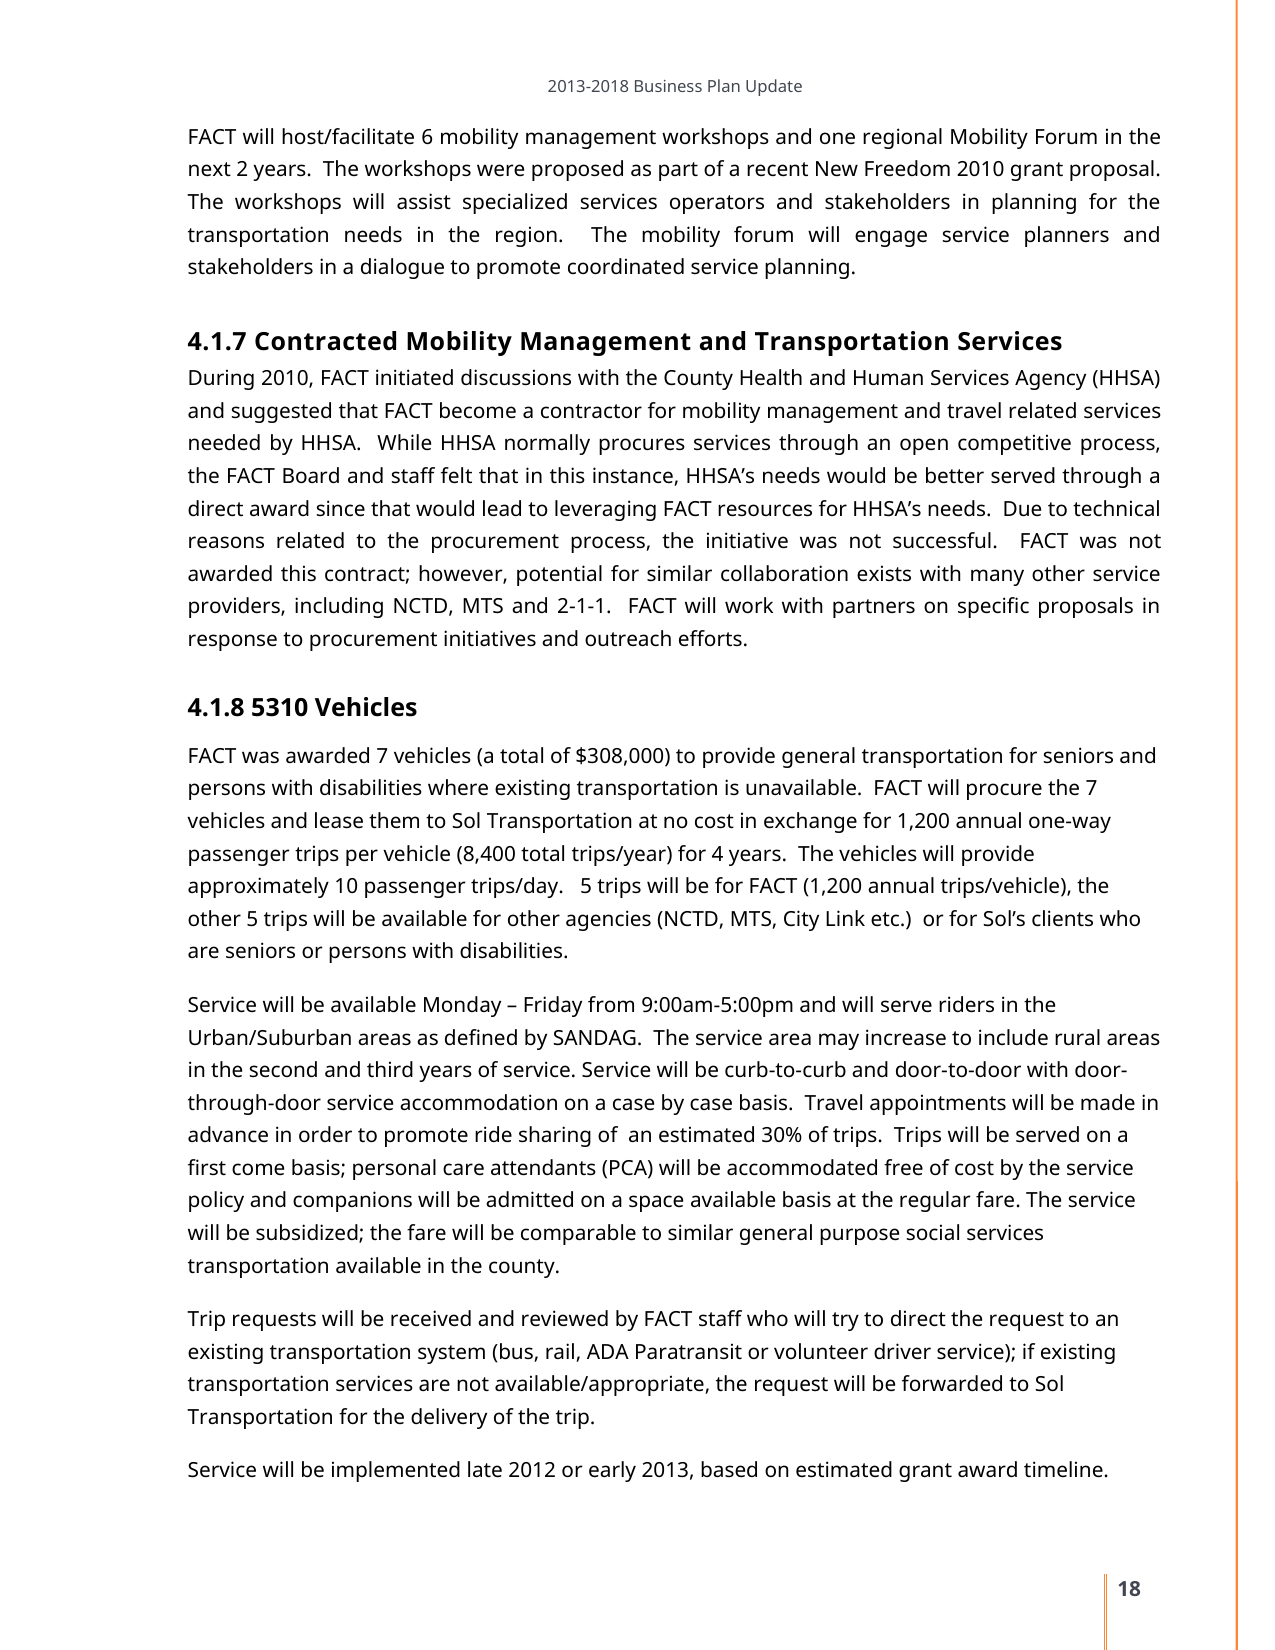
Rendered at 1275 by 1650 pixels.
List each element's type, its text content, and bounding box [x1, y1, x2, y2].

text Trip requests will be received and reviewed by FACT staff who will try to direct the request to an existing transportation system (bus, rail, ADA Paratransit or volunteer driver service); if existing transportation services are not available/appropriate, the request will be forwarded to Sol Transportation for the delivery of the trip. [187, 1304, 1162, 1431]
text During 2010, FACT initiated discussions with the County Health and Human Services Agency (HHSA) and suggested that FACT become a contractor for mobility management and travel related services needed by HHSA. While HHSA normally procures services through an open competitive process, the FACT Board and staff felt that in this instance, HHSA’s needs would be better served through a direct award since that would lead to leveraging FACT resources for HHSA’s needs. Due to technical reasons related to the procurement process, the initiative was not successful. FACT was not awarded this contract; however, potential for similar collaboration exists with many other service providers, including NCTD, MTS and 2-1-1. FACT will work with partners on specific proposals in response to procurement initiatives and outreach efforts. [187, 363, 1162, 652]
text FACT was awarded 7 vehicles (a total of $308,000) to provide general transportation for seniors and persons with disabilities where existing transportation is unavailable. FACT will procure the 7 vehicles and lease them to Sol Transportation at no cost in exchange for 1,200 annual one-way passenger trips per vehicle (8,400 total trips/year) for 4 years. The vehicles will provide approximately 10 passenger trips/day. 5 trips will be for FACT (1,200 annual trips/vehicle), the other 5 trips will be available for other agencies (NCTD, MTS, City Link etc.) or for Sol’s clients who are seniors or persons with disabilities. [187, 741, 1162, 965]
text FACT will host/facilitate 6 mobility management workshops and one regional Mobility Forum in the next 2 years. The workshops were proposed as part of a recent New Freedom 2010 grant proposal. The workshops will assist specialized services operators and stakeholders in planning for the transportation needs in the region. The mobility forum will engage service planners and stakeholders in a dialogue to promote coordinated service planning. [187, 122, 1162, 281]
text Service will be implemented late 2012 or early 2013, based on estimated grant award timeline. [187, 1456, 1162, 1484]
text Service will be available Monday – Friday from 9:00am-5:00pm and will serve riders in the Urban/Suburban areas as defined by SANDAG. The service area may increase to include rural areas in the second and third years of service. Service will be curb-to-curb and door-to-door with door-through-door service accommodation on a case by case basis. Travel appointments will be made in advance in order to promote ride sharing of an estimated 30% of trips. Trips will be served on a first come basis; personal care attendants (PCA) will be accommodated free of cost by the service policy and companions will be admitted on a space available basis at the regular fare. The service will be subsidized; the fare will be comparable to similar general purpose social services transportation available in the county. [187, 990, 1162, 1279]
text 4.1.8 5310 Vehicles [187, 689, 1162, 723]
subtitle 4.1.7 Contracted Mobility Management and Transportation Services [187, 324, 1162, 358]
